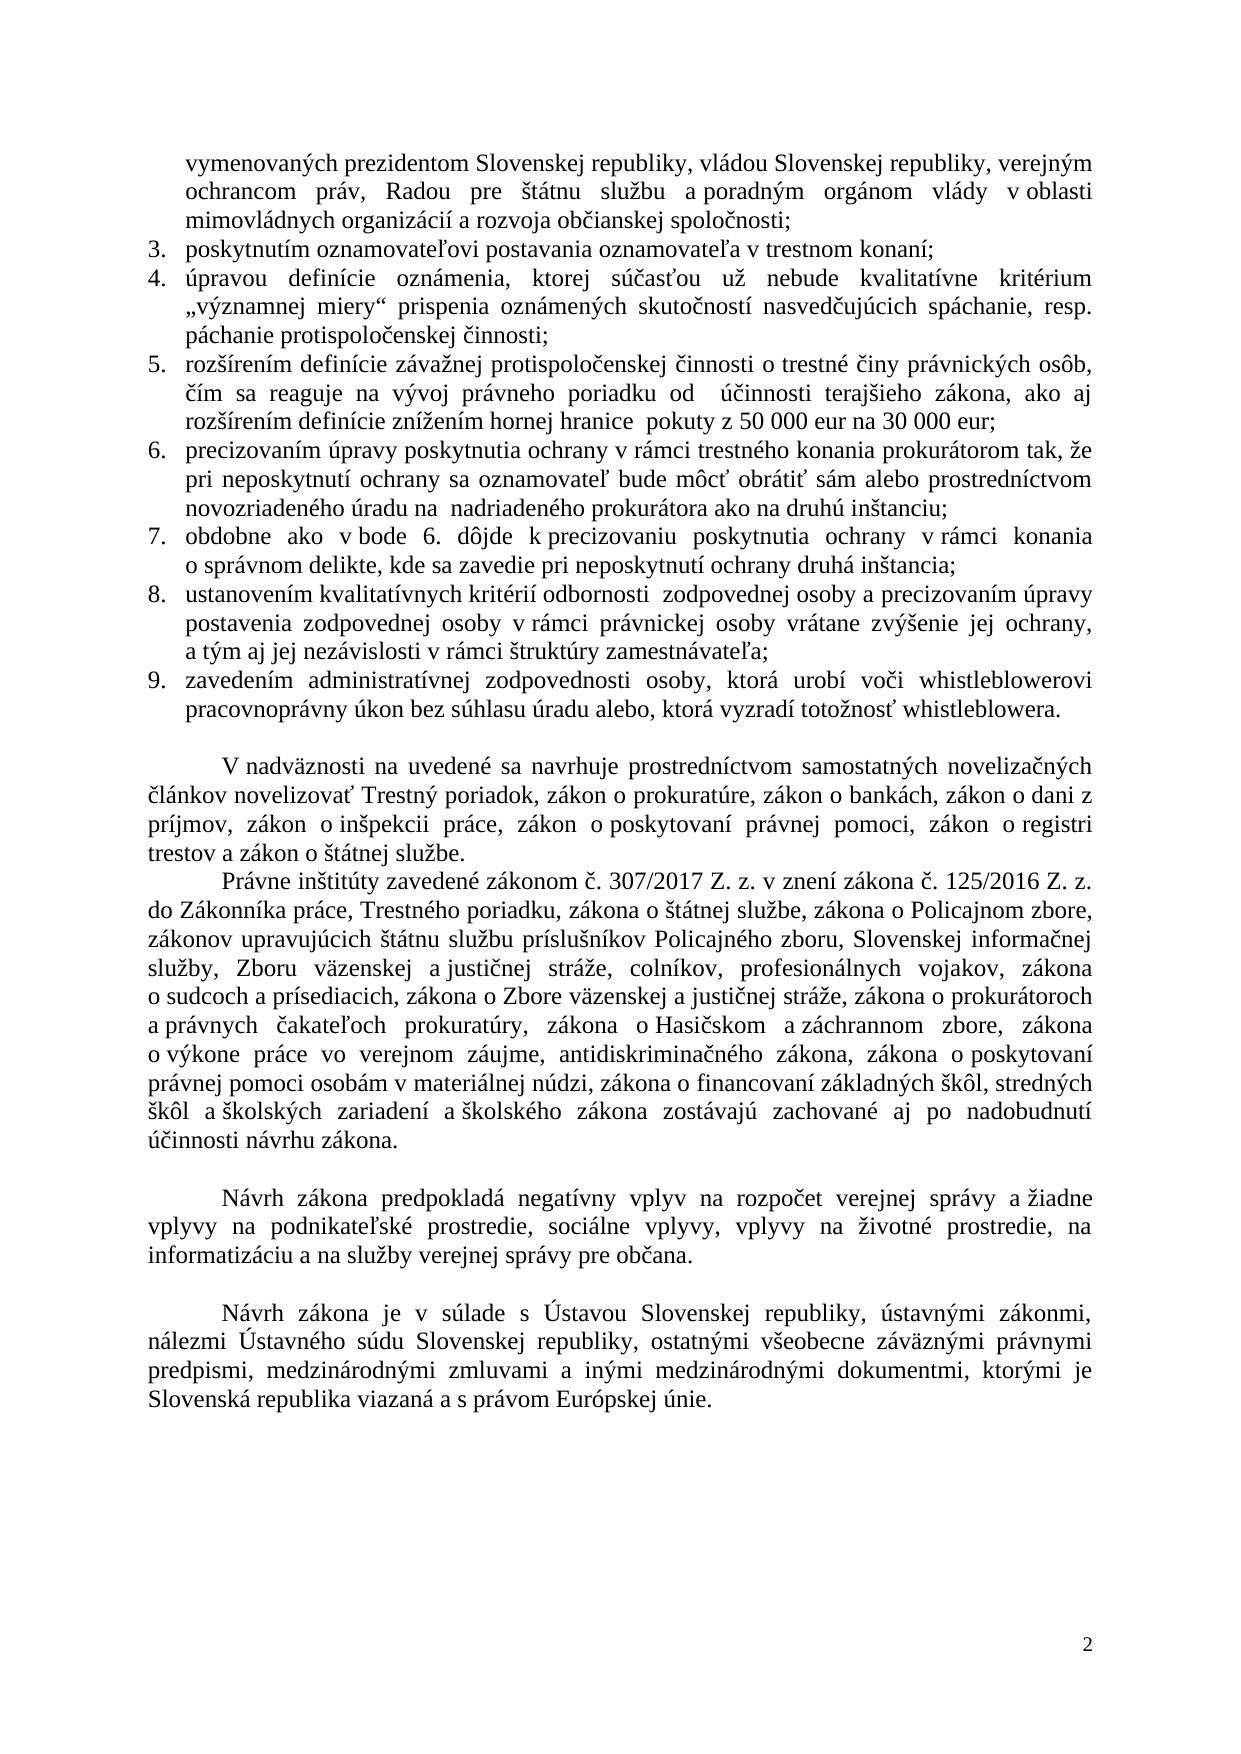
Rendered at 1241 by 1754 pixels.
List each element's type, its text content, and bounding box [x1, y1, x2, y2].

list poskytnutím oznamovateľovi postavania oznamovateľa v trestnom konaní; [148, 234, 1093, 263]
text Návrh zákona je v súlade s Ústavou Slovenskej republiky, ústavnými zákonmi, nálezmi Ústavného súdu Slovenskej republiky, ostatnými všeobecne záväznými právnymi predpismi, medzinárodnými zmluvami a inými medzinárodnými dokumentmi, ktorými je Slovenská republika viazaná a s právom Európskej únie. [148, 1298, 1093, 1413]
list rozšírením definície závažnej protispoločenskej činnosti o trestné činy právnických osôb, čím sa reaguje na vývoj právneho poriadku od účinnosti terajšieho zákona, ako aj rozšírením definície znížením hornej hranice pokuty z 50 000 eur na 30 000 eur; [148, 349, 1093, 435]
list úpravou definície oznámenia, ktorej súčasťou už nebude kvalitatívne kritérium „významnej miery“ prispenia oznámených skutočností nasvedčujúcich spáchanie, resp. páchanie protispoločenskej činnosti; [148, 263, 1093, 349]
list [148, 148, 1093, 234]
text Návrh zákona predpokladá negatívny vplyv na rozpočet verejnej správy a žiadne vplyvy na podnikateľské prostredie, sociálne vplyvy, vplyvy na životné prostredie, na informatizáciu a na služby verejnej správy pre občana. [148, 1183, 1093, 1269]
list ustanovením kvalitatívnych kritérií odbornosti zodpovednej osoby a precizovaním úpravy postavenia zodpovednej osoby v rámci právnickej osoby vrátane zvýšenie jej ochrany, a tým aj jej nezávislosti v rámci štruktúry zamestnávateľa; [148, 579, 1093, 665]
text V nadväznosti na uvedené sa navrhuje prostredníctvom samostatných novelizačných článkov novelizovať Trestný poriadok, zákon o prokuratúre, zákon o bankách, zákon o dani z príjmov, zákon o inšpekcii práce, zákon o poskytovaní právnej pomoci, zákon o registri trestov a zákon o štátnej službe. [148, 751, 1093, 866]
list obdobne ako v bode 6. dôjde k precizovaniu poskytnutia ochrany v rámci konania o správnom delikte, kde sa zavedie pri neposkytnutí ochrany druhá inštancia; [148, 521, 1093, 579]
text Právne inštitúty zavedené zákonom č. 307/2017 Z. z. v znení zákona č. 125/2016 Z. z. do Zákonníka práce, Trestného poriadku, zákona o štátnej službe, zákona o Policajnom zbore, zákonov upravujúcich štátnu službu príslušníkov Policajného zboru, Slovenskej informačnej služby, Zboru väzenskej a justičnej stráže, colníkov, profesionálnych vojakov, zákona o sudcoch a prísediacich, zákona o Zbore väzenskej a justičnej stráže, zákona o prokurátoroch a právnych čakateľoch prokuratúry, zákona o Hasičskom a záchrannom zbore, zákona o výkone práce vo verejnom záujme, antidiskriminačného zákona, zákona o poskytovaní právnej pomoci osobám v materiálnej núdzi, zákona o financovaní základných škôl, stredných škôl a školských zariadení a školského zákona zostávajú zachované aj po nadobudnutí účinnosti návrhu zákona. [148, 866, 1093, 1154]
list precizovaním úpravy poskytnutia ochrany v rámci trestného konania prokurátorom tak, že pri neposkytnutí ochrany sa oznamovateľ bude môcť obrátiť sám alebo prostredníctvom novozriadeného úradu na nadriadeného prokurátora ako na druhú inštanciu; [148, 435, 1093, 521]
list zavedením administratívnej zodpovednosti osoby, ktorá urobí voči whistleblowerovi pracovnoprávny úkon bez súhlasu úradu alebo, ktorá vyzradí totožnosť whistleblowera. [148, 665, 1093, 723]
